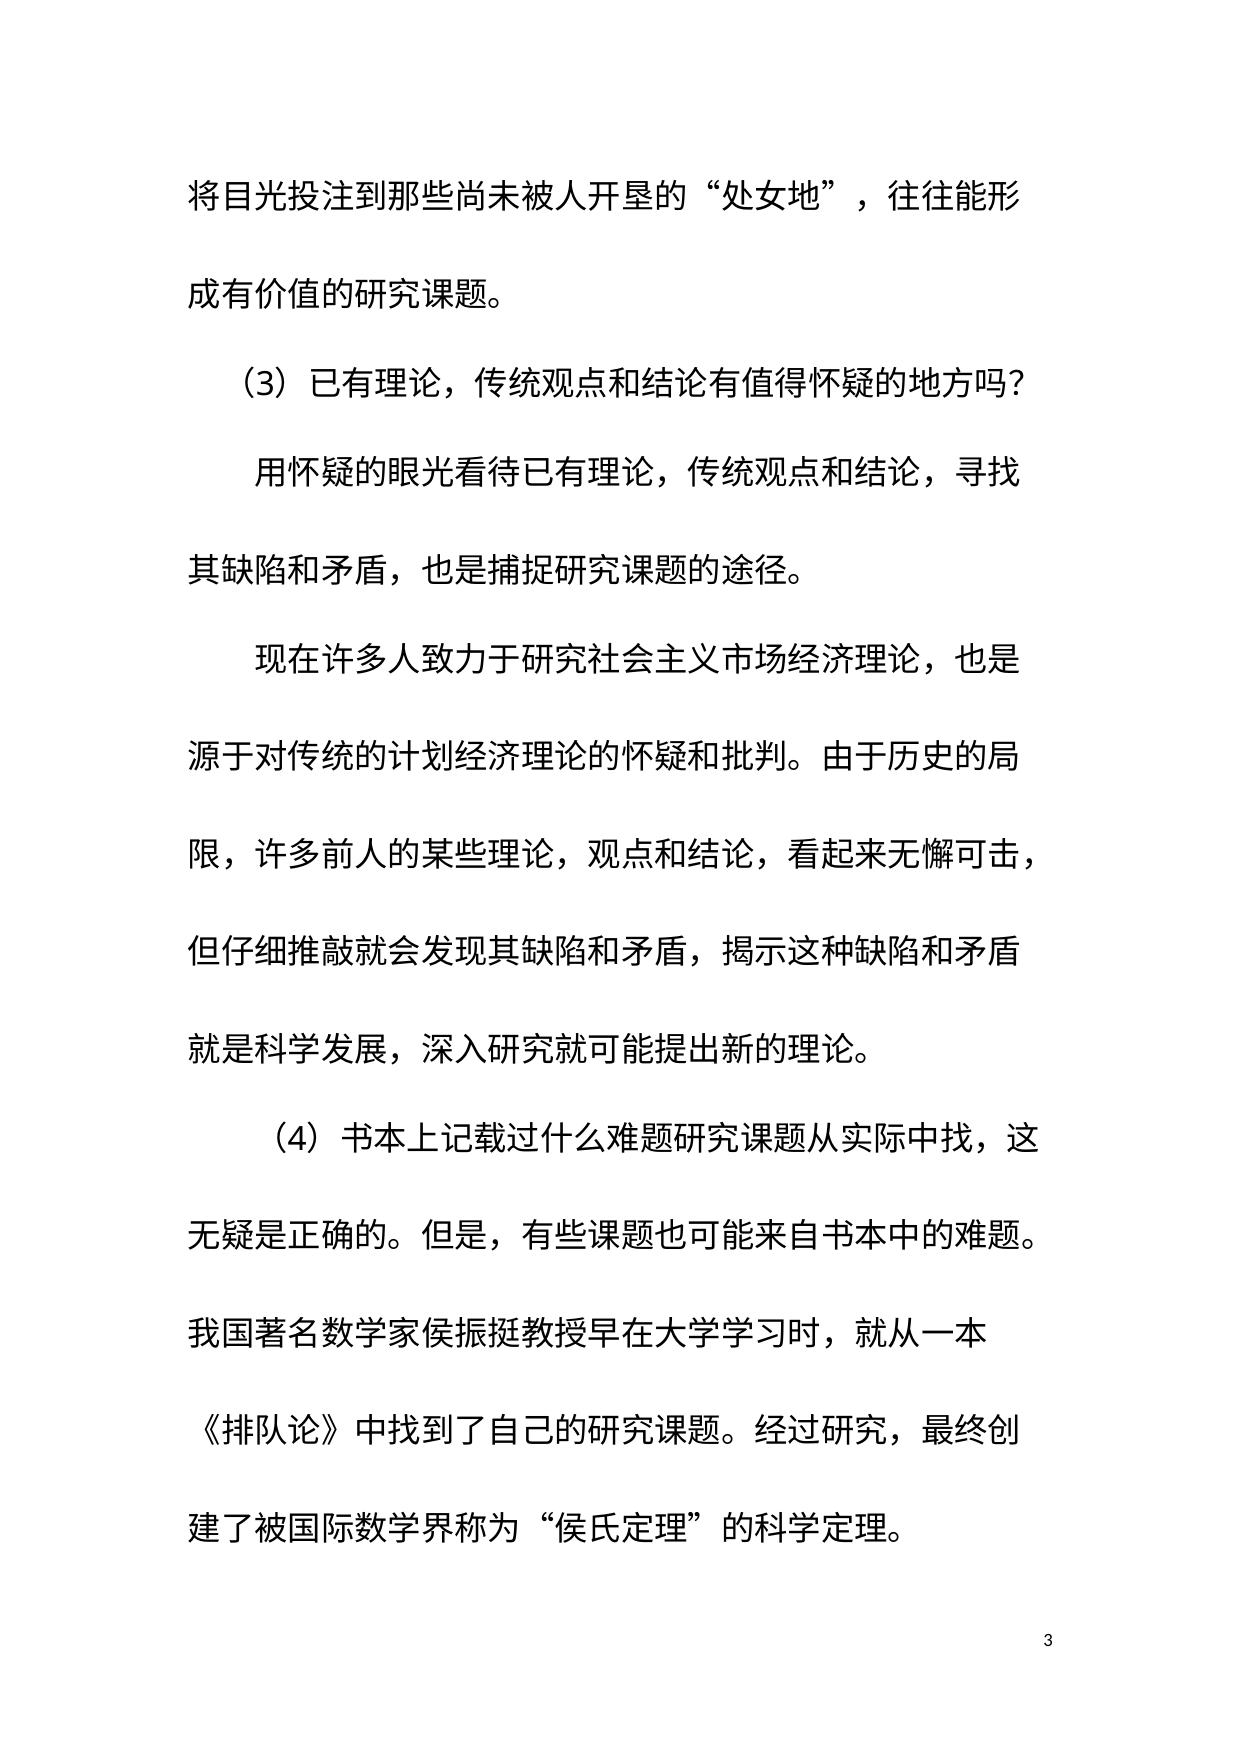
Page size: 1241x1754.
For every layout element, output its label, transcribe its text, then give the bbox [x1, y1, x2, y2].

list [187, 162, 1053, 324]
text 现在许多人致力于研究社会主义市场经济理论，也是源于对传统的计划经济理论的怀疑和批判。由于历史的局限，许多前人的某些理论，观点和结论，看起来无懈可击，但仔细推敲就会发现其缺陷和矛盾，揭示这种缺陷和矛盾就是科学发展，深入研究就可能提出新的理论。 [187, 624, 1053, 1079]
text （4）书本上记载过什么难题研究课题从实际中找，这无疑是正确的。但是，有些课题也可能来自书本中的难题。我国著名数学家侯振挺教授早在大学学习时，就从一本《排队论》中找到了自己的研究课题。经过研究，最终创建了被国际数学界称为“侯氏定理”的科学定理。 [187, 1103, 1053, 1558]
text （3）已有理论，传统观点和结论有值得怀疑的地方吗？ [187, 348, 1053, 413]
text 用怀疑的眼光看待已有理论，传统观点和结论，寻找其缺陷和矛盾，也是捕捉研究课题的途径。 [187, 438, 1053, 600]
